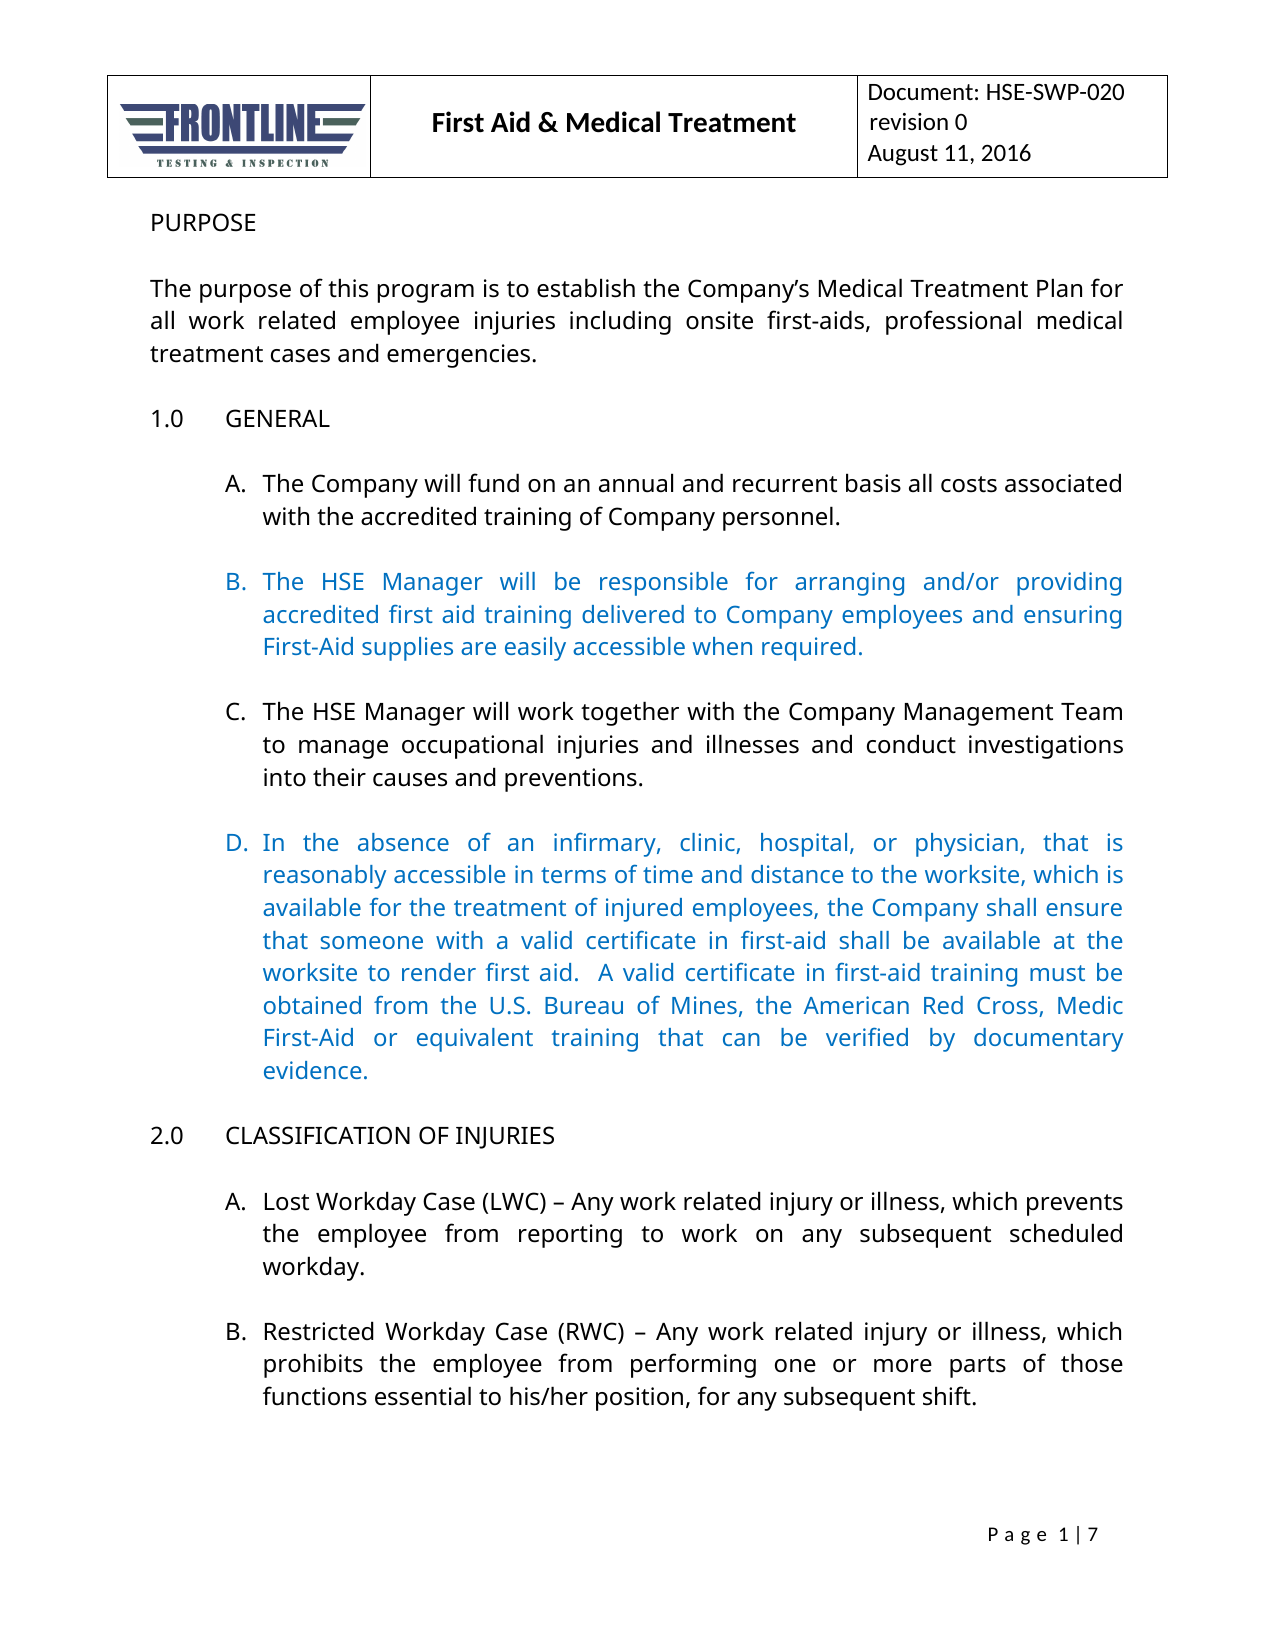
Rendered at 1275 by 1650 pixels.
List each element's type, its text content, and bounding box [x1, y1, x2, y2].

text The purpose of this program is to establish the Company’s Medical Treatment Plan for all work related employee injuries including onsite first-aids, professional medical treatment cases and emergencies. [150, 271, 1125, 369]
list Restricted Workday Case (RWC) – Any work related injury or illness, which prohibits the employee from performing one or more parts of those functions essential to his/her position, for any subsequent shift. [225, 1315, 1125, 1412]
list CLASSIFICATION OF INJURIES [150, 1119, 1125, 1152]
list The HSE Manager will work together with the Company Management Team to manage occupational injuries and illnesses and conduct investigations into their causes and preventions. [225, 695, 1125, 793]
picture [119, 104, 366, 167]
text PURPOSE [150, 206, 1125, 239]
list GENERAL [150, 402, 1125, 434]
list The Company will fund on an annual and recurrent basis all costs associated with the accredited training of Company personnel. [225, 467, 1125, 532]
list The HSE Manager will be responsible for arranging and/or providing accredited first aid training delivered to Company employees and ensuring First-Aid supplies are easily accessible when required. [225, 565, 1125, 663]
list In the absence of an infirmary, clinic, hospital, or physician, that is reasonably accessible in terms of time and distance to the worksite, which is available for the treatment of injured employees, the Company shall ensure that someone with a valid certificate in first-aid shall be available at the worksite to render first aid. A valid certificate in first-aid training must be obtained from the U.S. Bureau of Mines, the American Red Cross, Medic First-Aid or equivalent training that can be verified by documentary evidence. [225, 826, 1125, 1086]
list Lost Workday Case (LWC) – Any work related injury or illness, which prevents the employee from reporting to work on any subsequent scheduled workday. [225, 1184, 1125, 1282]
